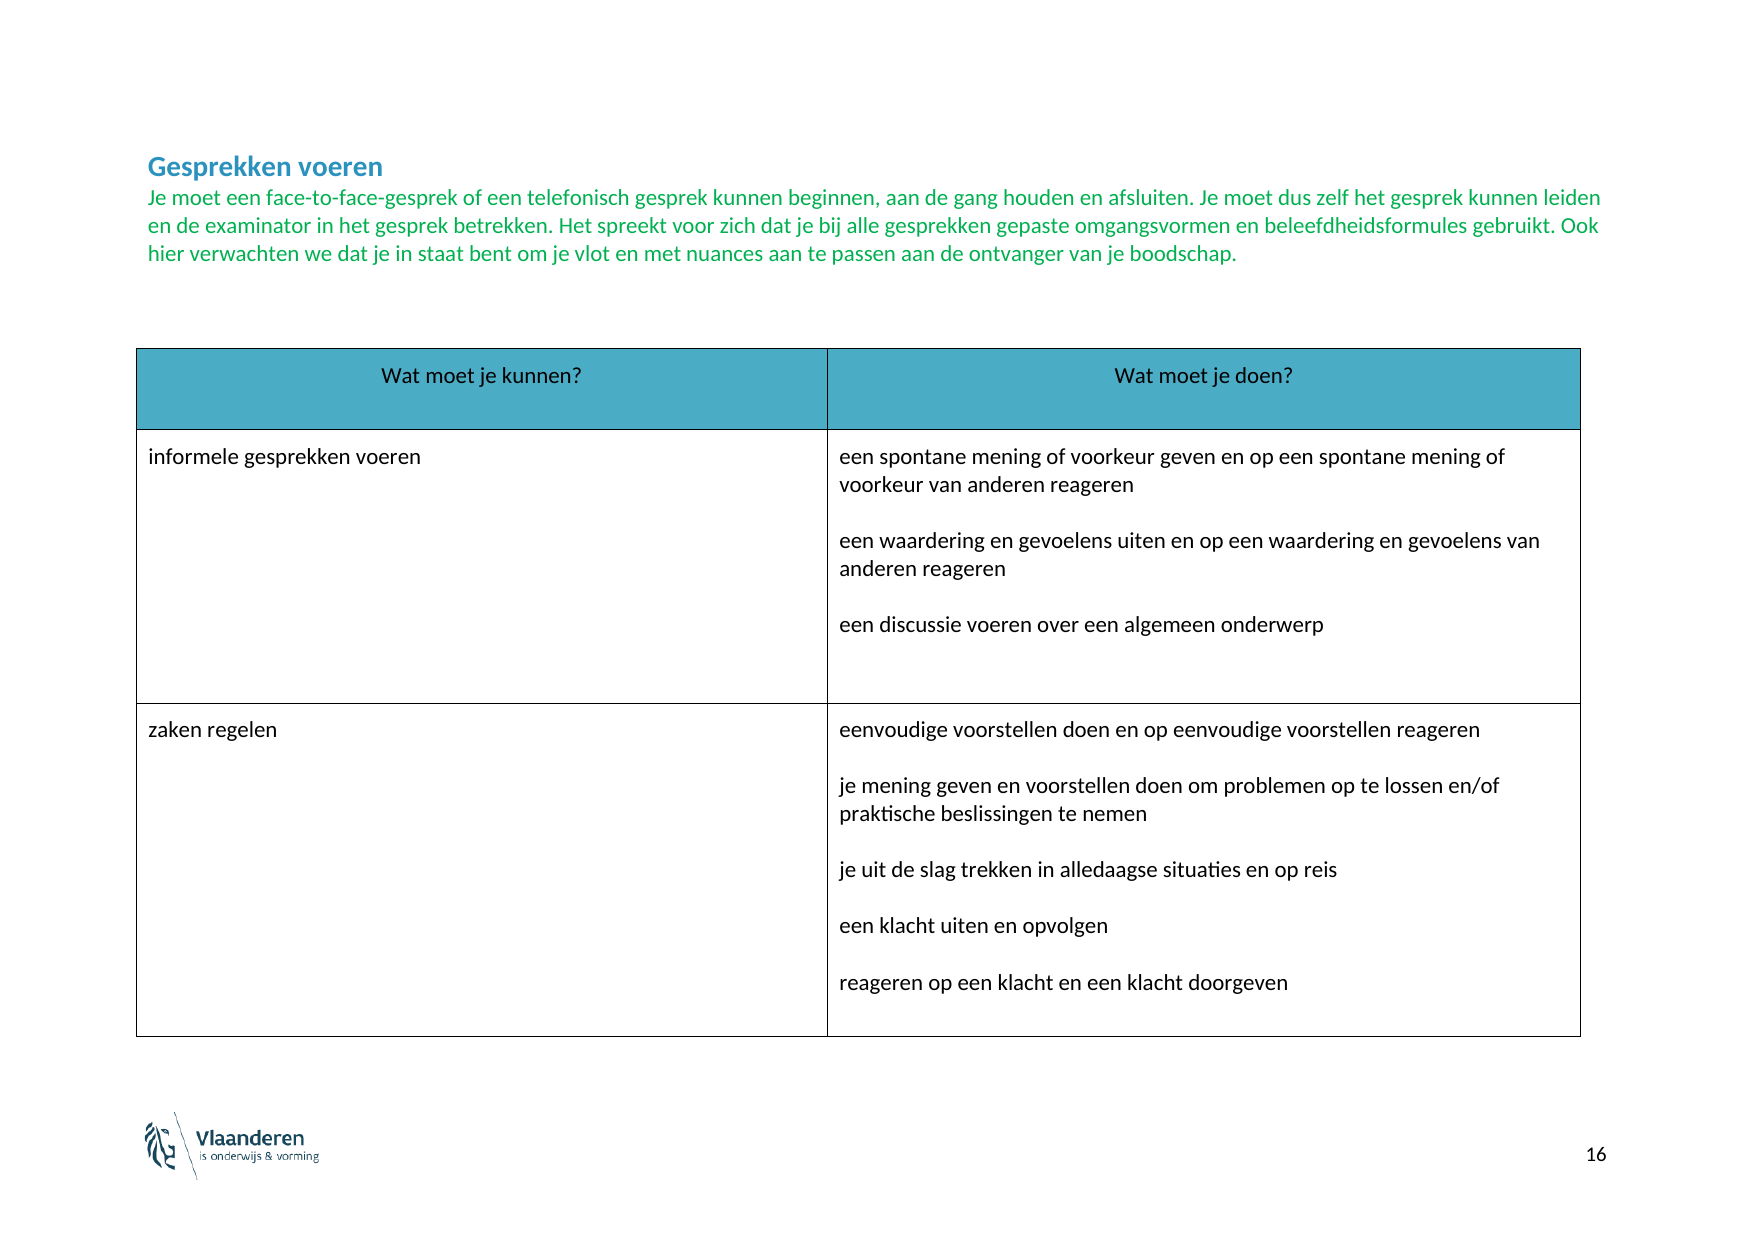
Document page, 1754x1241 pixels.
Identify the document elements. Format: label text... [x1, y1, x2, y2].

table_cell een spontane mening of voorkeur geven en op een spontane mening of voorkeur van anderen reageren een waardering en gevoelens uiten en op een waardering en gevoelens van anderen reageren een discussie voeren over een algemeen onderwerp [828, 430, 1580, 703]
table_header Wat moet je kunnen? [137, 349, 827, 429]
table_cell zaken regelen [137, 704, 827, 1036]
text Gesprekken voeren [148, 148, 1606, 183]
text Je moet een face-to-face-gesprek of een telefonisch gesprek kunnen beginnen, aan de gang houden en afsluiten. Je moet dus zelf het gesprek kunnen leiden en de examinator in het gesprek betrekken. Het spreekt voor zich dat je bij alle gesprekken gepaste omgangsvormen en beleefdheidsformules gebruikt. Ook hier verwachten we dat je in staat bent om je vlot en met nuances aan te passen aan de ontvanger van je boodschap. [148, 183, 1606, 267]
table_header Wat moet je doen? [828, 349, 1580, 429]
table_cell informele gesprekken voeren [137, 430, 827, 703]
picture [144, 1112, 327, 1180]
